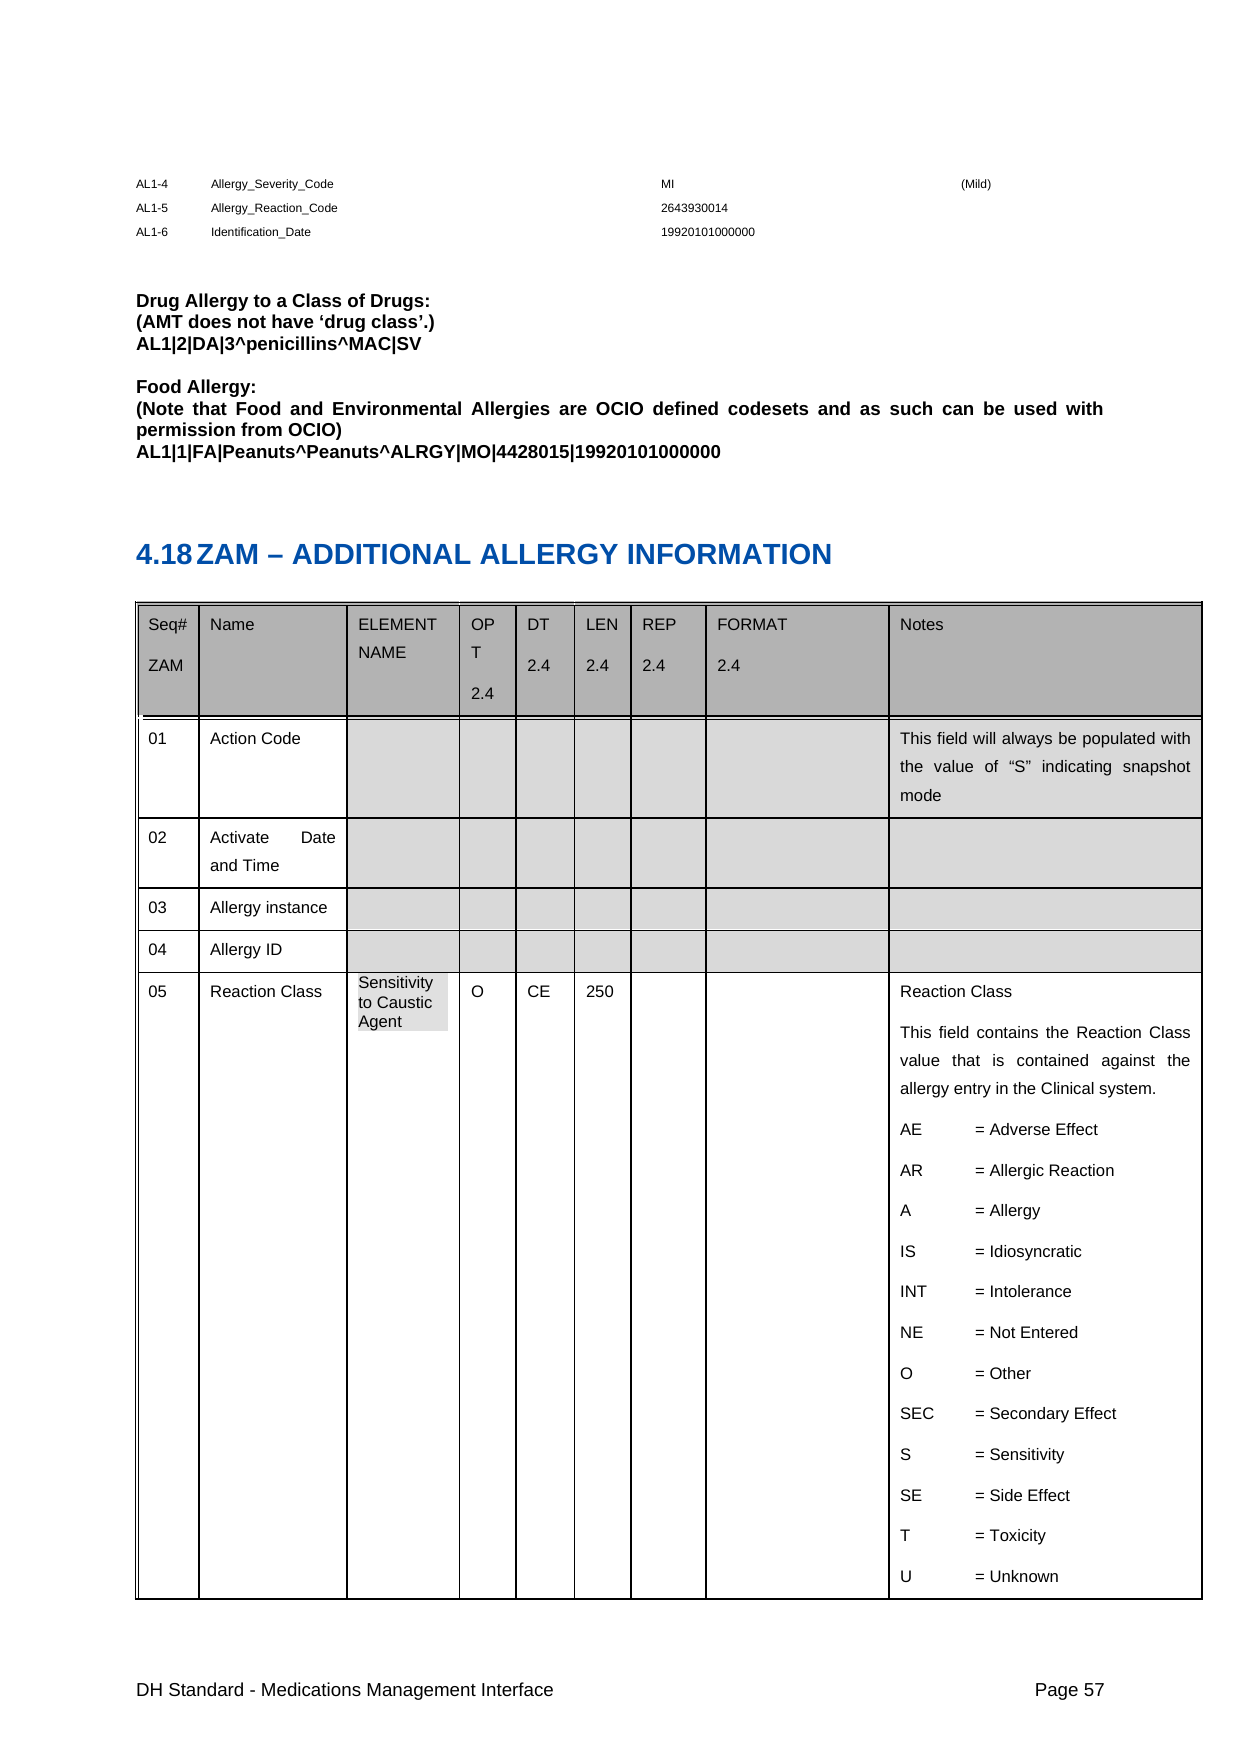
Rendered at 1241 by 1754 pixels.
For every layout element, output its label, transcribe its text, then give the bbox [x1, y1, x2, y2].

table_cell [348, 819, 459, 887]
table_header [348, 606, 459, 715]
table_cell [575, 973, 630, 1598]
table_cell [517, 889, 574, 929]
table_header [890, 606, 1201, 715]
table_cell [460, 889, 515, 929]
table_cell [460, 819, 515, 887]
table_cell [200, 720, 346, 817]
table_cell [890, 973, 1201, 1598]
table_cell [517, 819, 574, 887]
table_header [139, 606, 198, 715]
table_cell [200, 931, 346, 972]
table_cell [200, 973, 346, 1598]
text Food Allergy: [136, 376, 1104, 397]
subtitle ZAM – ADDITIONAL ALLERGY INFORMATION [136, 537, 1104, 570]
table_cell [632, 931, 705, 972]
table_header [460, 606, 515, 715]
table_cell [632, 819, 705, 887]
text Drug Allergy to a Class of Drugs: [136, 290, 1104, 311]
text AL1-5 Allergy_Reaction_Code 2643930014 [136, 201, 1104, 225]
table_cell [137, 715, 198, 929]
text (AMT does not have ‘drug class’.) [136, 311, 1104, 333]
text AL1|2|DA|3^penicillins^MAC|SV [136, 333, 1104, 354]
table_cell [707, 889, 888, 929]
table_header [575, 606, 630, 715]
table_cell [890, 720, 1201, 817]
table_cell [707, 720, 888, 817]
text AL1-4 Allergy_Severity_Code MI (Mild) [136, 177, 1104, 201]
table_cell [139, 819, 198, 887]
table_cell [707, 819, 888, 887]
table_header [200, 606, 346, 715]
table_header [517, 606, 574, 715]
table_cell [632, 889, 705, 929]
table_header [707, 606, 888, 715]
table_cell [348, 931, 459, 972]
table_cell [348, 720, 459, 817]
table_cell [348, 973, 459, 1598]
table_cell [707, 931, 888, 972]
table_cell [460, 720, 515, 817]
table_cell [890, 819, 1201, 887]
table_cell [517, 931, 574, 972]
text AL1-6 Identification_Date 19920101000000 [136, 225, 1104, 249]
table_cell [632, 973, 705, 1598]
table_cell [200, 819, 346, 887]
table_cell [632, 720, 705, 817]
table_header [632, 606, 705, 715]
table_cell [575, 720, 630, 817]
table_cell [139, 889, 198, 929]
text AL1|1|FA|Peanuts^Peanuts^ALRGY|MO|4428015|19920101000000 [136, 441, 1104, 462]
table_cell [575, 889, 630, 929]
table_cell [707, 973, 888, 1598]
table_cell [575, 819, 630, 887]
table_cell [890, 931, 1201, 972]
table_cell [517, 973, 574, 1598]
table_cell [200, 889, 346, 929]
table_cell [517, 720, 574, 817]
text (Note that Food and Environmental Allergies are OCIO defined codesets and as such can be used with permission from OCIO) [136, 397, 1104, 441]
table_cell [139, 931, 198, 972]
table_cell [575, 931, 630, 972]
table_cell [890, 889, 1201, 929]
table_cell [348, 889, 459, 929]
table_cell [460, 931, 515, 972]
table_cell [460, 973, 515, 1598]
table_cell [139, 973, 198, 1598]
